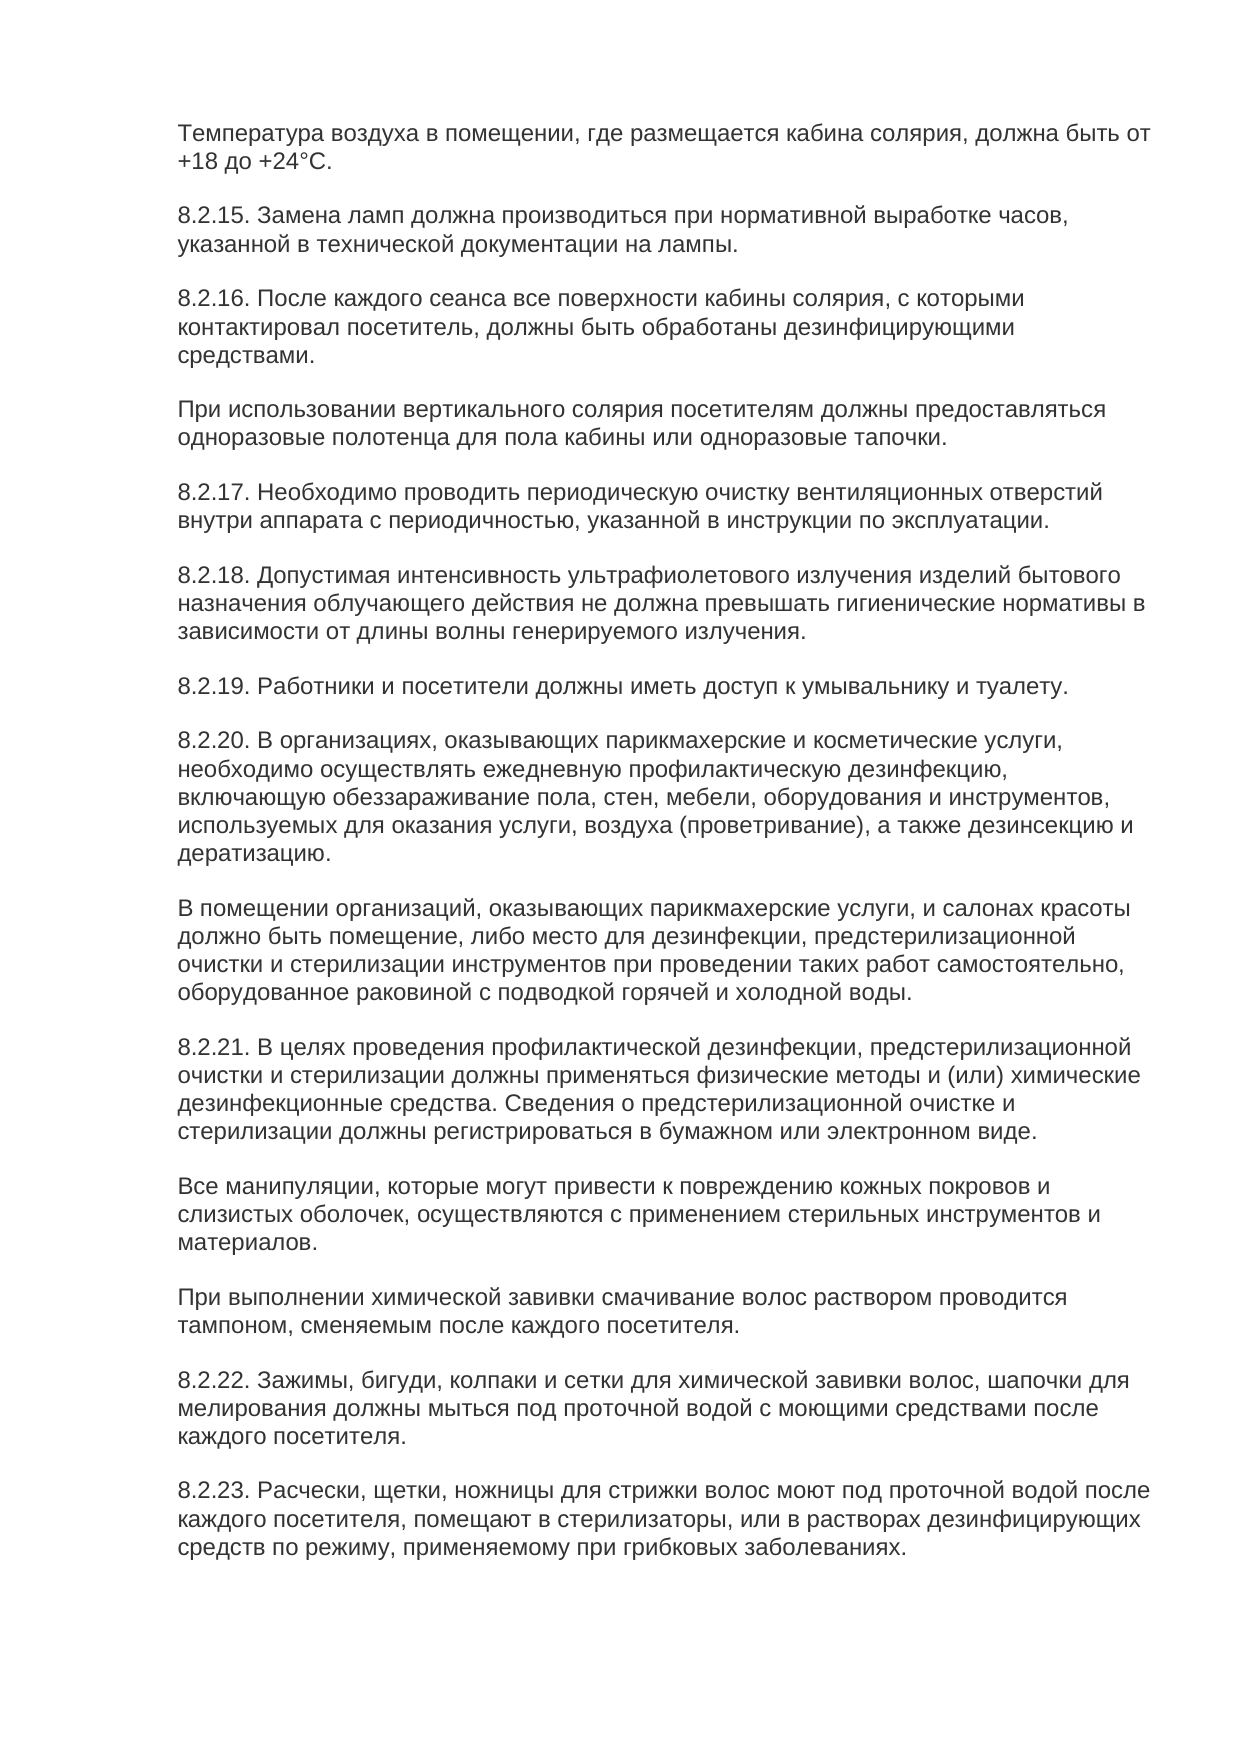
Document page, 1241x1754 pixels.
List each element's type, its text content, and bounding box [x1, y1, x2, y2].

text 8.2.16. После каждого сеанса все поверхности кабины солярия, с которыми контактировал посетитель, должны быть обработаны дезинфицирующими средствами. [177, 284, 1152, 368]
text Все манипуляции, которые могут привести к повреждению кожных покровов и слизистых оболочек, осуществляются с применением стерильных инструментов и материалов. [177, 1171, 1152, 1256]
text 8.2.17. Необходимо проводить периодическую очистку вентиляционных отверстий внутри аппарата с периодичностью, указанной в инструкции по эксплуатации. [177, 477, 1152, 534]
text 8.2.15. Замена ламп должна производиться при нормативной выработке часов, указанной в технической документации на лампы. [177, 201, 1152, 257]
text При использовании вертикального солярия посетителям должны предоставляться одноразовые полотенца для пола кабины или одноразовые тапочки. [177, 395, 1152, 451]
text 8.2.20. В организациях, оказывающих парикмахерские и косметические услуги, необходимо осуществлять ежедневную профилактическую дезинфекцию, включающую обеззараживание пола, стен, мебели, оборудования и инструментов, используемых для оказания услуги, воздуха (проветривание), а также дезинсекцию и дератизацию. [177, 726, 1152, 867]
text 8.2.22. Зажимы, бигуди, колпаки и сетки для химической завивки волос, шапочки для мелирования должны мыться под проточной водой с моющими средствами после каждого посетителя. [177, 1365, 1152, 1449]
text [177, 118, 1152, 174]
text В помещении организаций, оказывающих парикмахерские услуги, и салонах красоты должно быть помещение, либо место для дезинфекции, предстерилизационной очистки и стерилизации инструментов при проведении таких работ самостоятельно, оборудованное раковиной с подводкой горячей и холодной воды. [177, 893, 1152, 1006]
text 8.2.18. Допустимая интенсивность ультрафиолетового излучения изделий бытового назначения облучающего действия не должна превышать гигиенические нормативы в зависимости от длины волны генерируемого излучения. [177, 560, 1152, 645]
text 8.2.21. В целях проведения профилактической дезинфекции, предстерилизационной очистки и стерилизации должны применяться физические методы и (или) химические дезинфекционные средства. Сведения о предстерилизационной очистке и стерилизации должны регистрироваться в бумажном или электронном виде. [177, 1032, 1152, 1145]
text При выполнении химической завивки смачивание волос раствором проводится тампоном, сменяемым после каждого посетителя. [177, 1282, 1152, 1338]
text 8.2.23. Расчески, щетки, ножницы для стрижки волос моют под проточной водой после каждого посетителя, помещают в стерилизаторы, или в растворах дезинфицирующих средств по режиму, применяемому при грибковых заболеваниях. [177, 1476, 1152, 1560]
text 8.2.19. Работники и посетители должны иметь доступ к умывальнику и туалету. [177, 671, 1152, 699]
